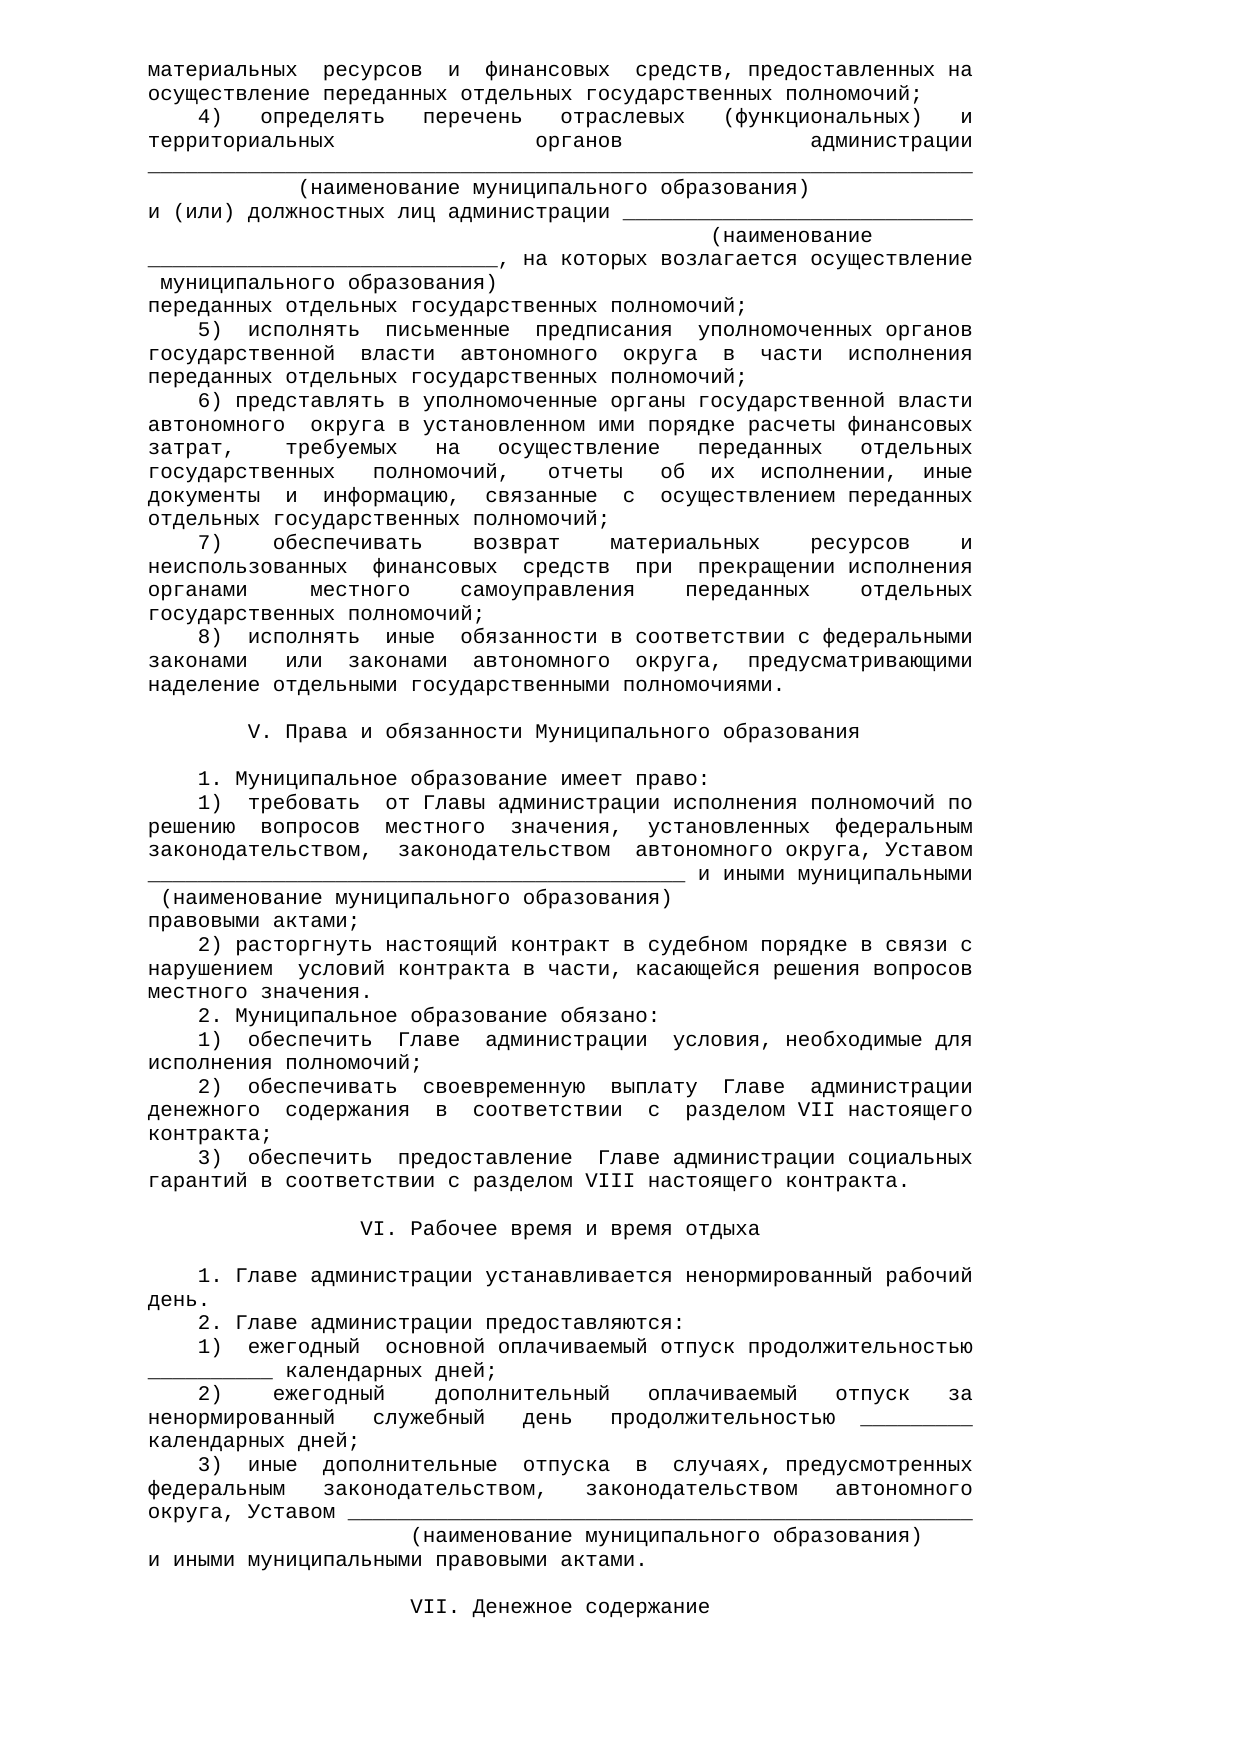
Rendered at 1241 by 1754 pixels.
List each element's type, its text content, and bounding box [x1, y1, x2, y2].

text календарных дней; [148, 1431, 1181, 1454]
text 2) ежегодный дополнительный оплачиваемый отпуск за [148, 1383, 1181, 1407]
text день. [148, 1289, 1181, 1312]
text 4) определять перечень отраслевых (функциональных) и [148, 106, 1181, 130]
text законами или законами автономного округа, предусматривающими [148, 650, 1181, 674]
text V. Права и обязанности Муниципального образования [148, 721, 1181, 745]
text муниципального образования) [148, 272, 1181, 296]
text 3) иные дополнительные отпуска в случаях, предусмотренных [148, 1454, 1181, 1478]
text 1) обеспечить Главе администрации условия, необходимые для [148, 1028, 1181, 1052]
text и (или) должностных лиц администрации ____________________________ [148, 201, 1181, 224]
text (наименование муниципального образования) [148, 1525, 1181, 1549]
text нарушением условий контракта в части, касающейся решения вопросов [148, 958, 1181, 981]
text 6) представлять в уполномоченные органы государственной власти [148, 390, 1181, 414]
text законодательством, законодательством автономного округа, Уставом [148, 839, 1181, 863]
text затрат, требуемых на осуществление переданных отдельных [148, 437, 1181, 461]
text органами местного самоуправления переданных отдельных [148, 579, 1181, 603]
text отдельных государственных полномочий; [148, 508, 1181, 532]
text государственной власти автономного округа в части исполнения [148, 343, 1181, 366]
text __________ календарных дней; [148, 1359, 1181, 1383]
text ____________________________, на которых возлагается осуществление [148, 248, 1181, 272]
text 2) расторгнуть настоящий контракт в судебном порядке в связи с [148, 934, 1181, 958]
text ___________________________________________ и иными муниципальными [148, 863, 1181, 887]
text 2. Главе администрации предоставляются: [148, 1312, 1181, 1336]
text 1. Главе администрации устанавливается ненормированный рабочий [148, 1265, 1181, 1289]
text документы и информацию, связанные с осуществлением переданных [148, 485, 1181, 508]
text 1) ежегодный основной оплачиваемый отпуск продолжительностью [148, 1336, 1181, 1359]
text (наименование муниципального образования) [148, 887, 1181, 910]
text ненормированный служебный день продолжительностью _________ [148, 1407, 1181, 1431]
text федеральным законодательством, законодательством автономного [148, 1478, 1181, 1501]
text и иными муниципальными правовыми актами. [148, 1549, 1181, 1572]
text государственных полномочий, отчеты об их исполнении, иные [148, 461, 1181, 485]
text переданных отдельных государственных полномочий; [148, 296, 1181, 319]
text VI. Рабочее время и время отдыха [148, 1218, 1181, 1241]
text правовыми актами; [148, 910, 1181, 934]
text территориальных органов администрации [148, 130, 1181, 154]
text неиспользованных финансовых средств при прекращении исполнения [148, 556, 1181, 579]
text 1) требовать от Главы администрации исполнения полномочий по [148, 792, 1181, 816]
text 1. Муниципальное образование имеет право: [148, 768, 1181, 792]
text 2) обеспечивать своевременную выплату Главе администрации [148, 1076, 1181, 1099]
text 3) обеспечить предоставление Главе администрации социальных [148, 1147, 1181, 1170]
text государственных полномочий; [148, 603, 1181, 627]
text гарантий в соответствии с разделом VIII настоящего контракта. [148, 1170, 1181, 1194]
text наделение отдельными государственными полномочиями. [148, 674, 1181, 697]
text денежного содержания в соответствии с разделом VII настоящего [148, 1099, 1181, 1123]
text исполнения полномочий; [148, 1052, 1181, 1076]
text 8) исполнять иные обязанности в соответствии с федеральными [148, 627, 1181, 650]
text округа, Уставом __________________________________________________ [148, 1501, 1181, 1525]
text 5) исполнять письменные предписания уполномоченных органов [148, 319, 1181, 343]
text __________________________________________________________________ [148, 154, 1181, 177]
text автономного округа в установленном ими порядке расчеты финансовых [148, 414, 1181, 437]
text местного значения. [148, 981, 1181, 1005]
text решению вопросов местного значения, установленных федеральным [148, 816, 1181, 839]
text 2. Муниципальное образование обязано: [148, 1005, 1181, 1028]
text контракта; [148, 1123, 1181, 1147]
text переданных отдельных государственных полномочий; [148, 366, 1181, 390]
text материальных ресурсов и финансовых средств, предоставленных на [148, 59, 1181, 83]
text (наименование [148, 224, 1181, 248]
text 7) обеспечивать возврат материальных ресурсов и [148, 532, 1181, 556]
text VII. Денежное содержание [148, 1596, 1181, 1620]
text осуществление переданных отдельных государственных полномочий; [148, 83, 1181, 106]
text (наименование муниципального образования) [148, 177, 1181, 201]
